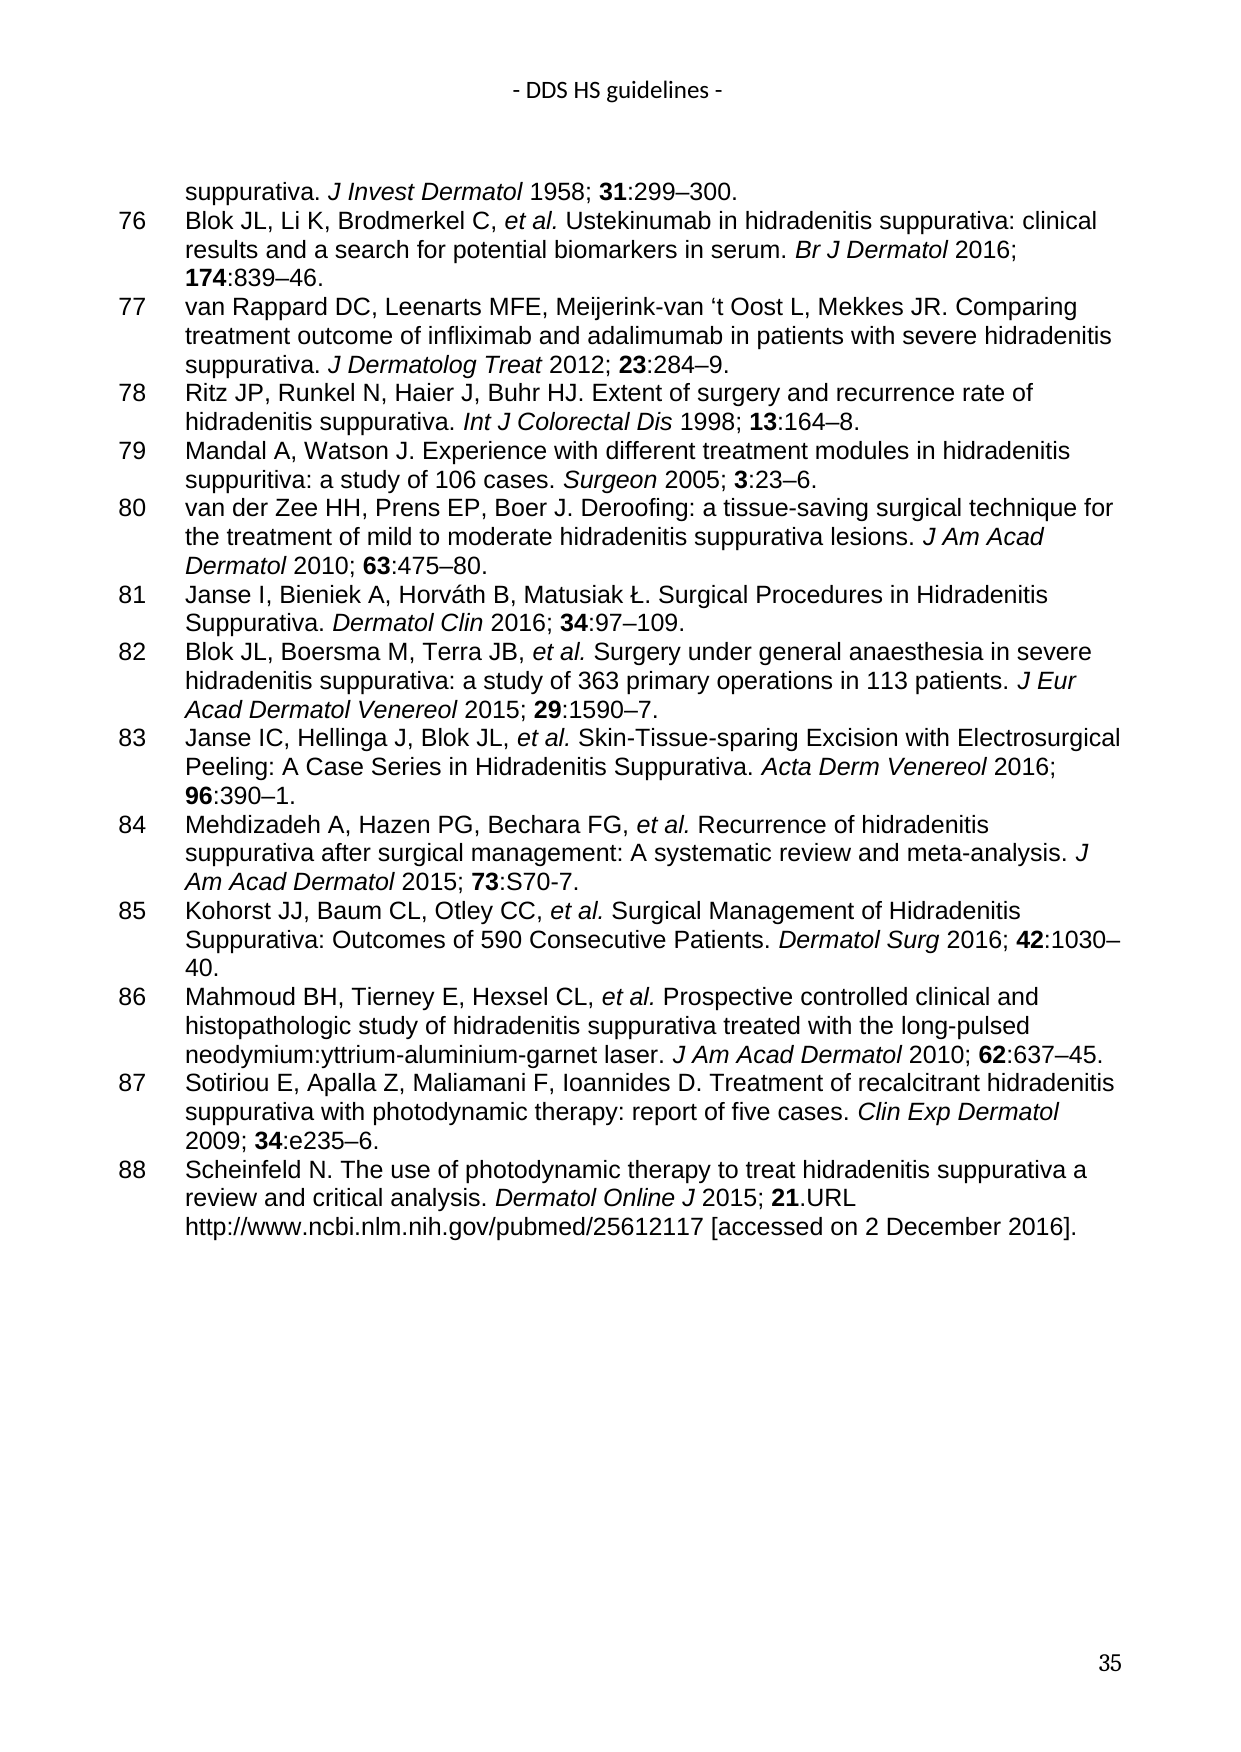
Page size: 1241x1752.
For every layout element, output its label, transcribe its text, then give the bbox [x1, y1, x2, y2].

text 79 Mandal A, Watson J. Experience with different treatment modules in hidradenitis suppuritiva: a study of 106 cases. Surgeon 2005; 3:23–6. [118, 436, 1122, 493]
text 80 van der Zee HH, Prens EP, Boer J. Deroofing: a tissue-saving surgical technique for the treatment of mild to moderate hidradenitis suppurativa lesions. J Am Acad Dermatol 2010; 63:475–80. [118, 493, 1122, 580]
text 83 Janse IC, Hellinga J, Blok JL, et al. Skin-Tissue-sparing Excision with Electrosurgical Peeling: A Case Series in Hidradenitis Suppurativa. Acta Derm Venereol 2016; 96:390–1. [118, 723, 1122, 810]
text 77 van Rappard DC, Leenarts MFE, Meijerink-van ‘t Oost L, Mekkes JR. Comparing treatment outcome of infliximab and adalimumab in patients with severe hidradenitis suppurativa. J Dermatolog Treat 2012; 23:284–9. [118, 292, 1122, 378]
text 82 Blok JL, Boersma M, Terra JB, et al. Surgery under general anaesthesia in severe hidradenitis suppurativa: a study of 363 primary operations in 113 patients. J Eur Acad Dermatol Venereol 2015; 29:1590–7. [118, 637, 1122, 723]
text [118, 177, 1122, 206]
text 88 Scheinfeld N. The use of photodynamic therapy to treat hidradenitis suppurativa a review and critical analysis. Dermatol Online J 2015; 21.URL http://www.ncbi.nlm.nih.gov/pubmed/25612117 [accessed on 2 December 2016]. [118, 1155, 1122, 1241]
text 85 Kohorst JJ, Baum CL, Otley CC, et al. Surgical Management of Hidradenitis Suppurativa: Outcomes of 590 Consecutive Patients. Dermatol Surg 2016; 42:1030–40. [118, 896, 1122, 982]
text 84 Mehdizadeh A, Hazen PG, Bechara FG, et al. Recurrence of hidradenitis suppurativa after surgical management: A systematic review and meta-analysis. J Am Acad Dermatol 2015; 73:S70-7. [118, 810, 1122, 896]
text 81 Janse I, Bieniek A, Horváth B, Matusiak Ł. Surgical Procedures in Hidradenitis Suppurativa. Dermatol Clin 2016; 34:97–109. [118, 580, 1122, 637]
text 87 Sotiriou E, Apalla Z, Maliamani F, Ioannides D. Treatment of recalcitrant hidradenitis suppurativa with photodynamic therapy: report of five cases. Clin Exp Dermatol 2009; 34:e235–6. [118, 1068, 1122, 1155]
text 86 Mahmoud BH, Tierney E, Hexsel CL, et al. Prospective controlled clinical and histopathologic study of hidradenitis suppurativa treated with the long-pulsed neodymium:yttrium-aluminium-garnet laser. J Am Acad Dermatol 2010; 62:637–45. [118, 982, 1122, 1068]
text 76 Blok JL, Li K, Brodmerkel C, et al. Ustekinumab in hidradenitis suppurativa: clinical results and a search for potential biomarkers in serum. Br J Dermatol 2016; 174:839–46. [118, 206, 1122, 292]
text 78 Ritz JP, Runkel N, Haier J, Buhr HJ. Extent of surgery and recurrence rate of hidradenitis suppurativa. Int J Colorectal Dis 1998; 13:164–8. [118, 378, 1122, 436]
